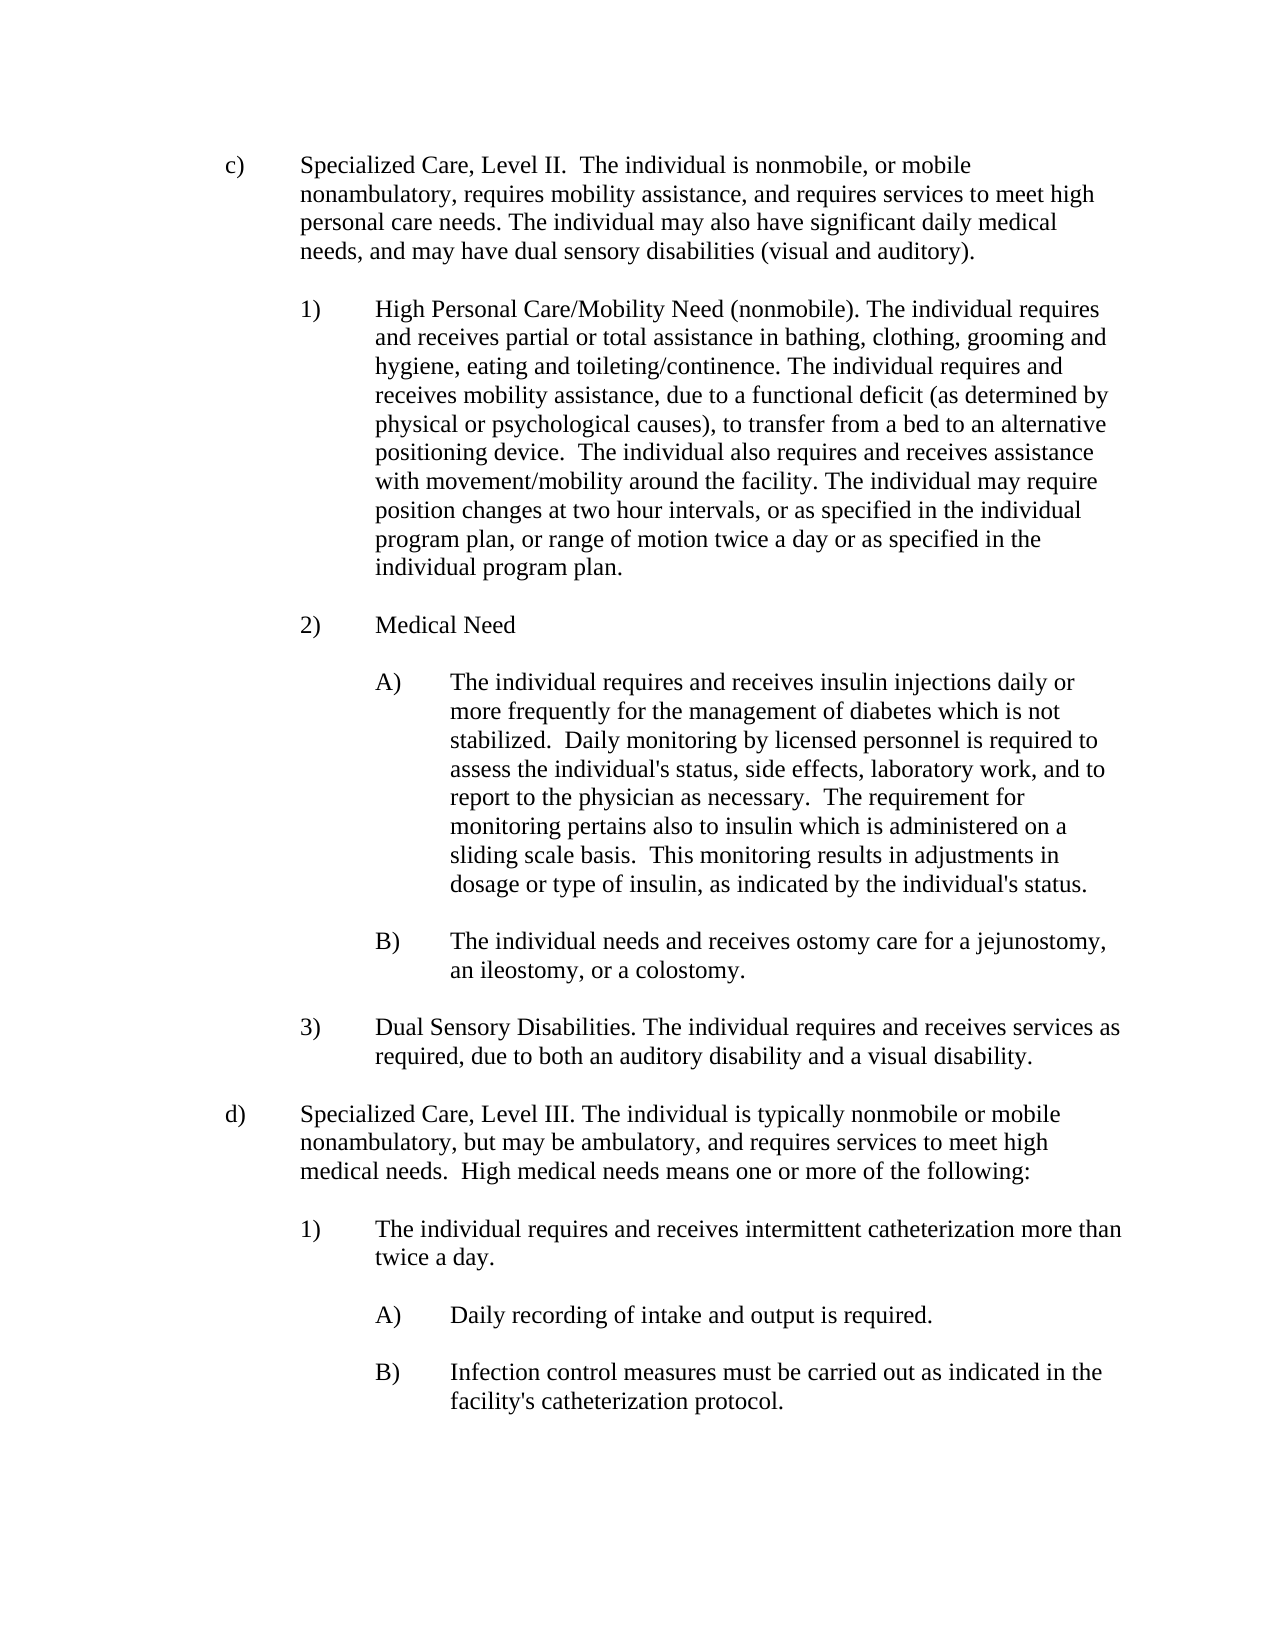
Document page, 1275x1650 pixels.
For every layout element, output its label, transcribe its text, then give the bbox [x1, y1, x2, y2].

text 1) The individual requires and receives intermittent catheterization more than twice a day. [300, 1214, 1125, 1271]
text c) Specialized Care, Level II. The individual is nonmobile, or mobile nonambulatory, requires mobility assistance, and requires services to meet high personal care needs. The individual may also have significant daily medical needs, and may have dual sensory disabilities (visual and auditory). [225, 150, 1125, 265]
text 3) Dual Sensory Disabilities. The individual requires and receives services as required, due to both an auditory disability and a visual disability. [300, 1012, 1125, 1070]
text 2) Medical Need [300, 610, 1125, 639]
text B) Infection control measures must be carried out as indicated in the facility's catheterization protocol. [375, 1357, 1125, 1415]
text 1) High Personal Care/Mobility Need (nonmobile). The individual requires and receives partial or total assistance in bathing, clothing, grooming and hygiene, eating and toileting/continence. The individual requires and receives mobility assistance, due to a functional deficit (as determined by physical or psychological causes), to transfer from a bed to an alternative positioning device. The individual also requires and receives assistance with movement/mobility around the facility. The individual may require position changes at two hour intervals, or as specified in the individual program plan, or range of motion twice a day or as specified in the individual program plan. [300, 294, 1125, 581]
text B) The individual needs and receives ostomy care for a jejunostomy, an ileostomy, or a colostomy. [375, 926, 1125, 984]
text A) The individual requires and receives insulin injections daily or more frequently for the management of diabetes which is not stabilized. Daily monitoring by licensed personnel is required to assess the individual's status, side effects, laboratory work, and to report to the physician as necessary. The requirement for monitoring pertains also to insulin which is administered on a sliding scale basis. This monitoring results in adjustments in dosage or type of insulin, as indicated by the individual's status. [375, 667, 1125, 897]
text d) Specialized Care, Level III. The individual is typically nonmobile or mobile nonambulatory, but may be ambulatory, and requires services to meet high medical needs. High medical needs means one or more of the following: [225, 1099, 1125, 1185]
text A) Daily recording of intake and output is required. [375, 1300, 1125, 1329]
